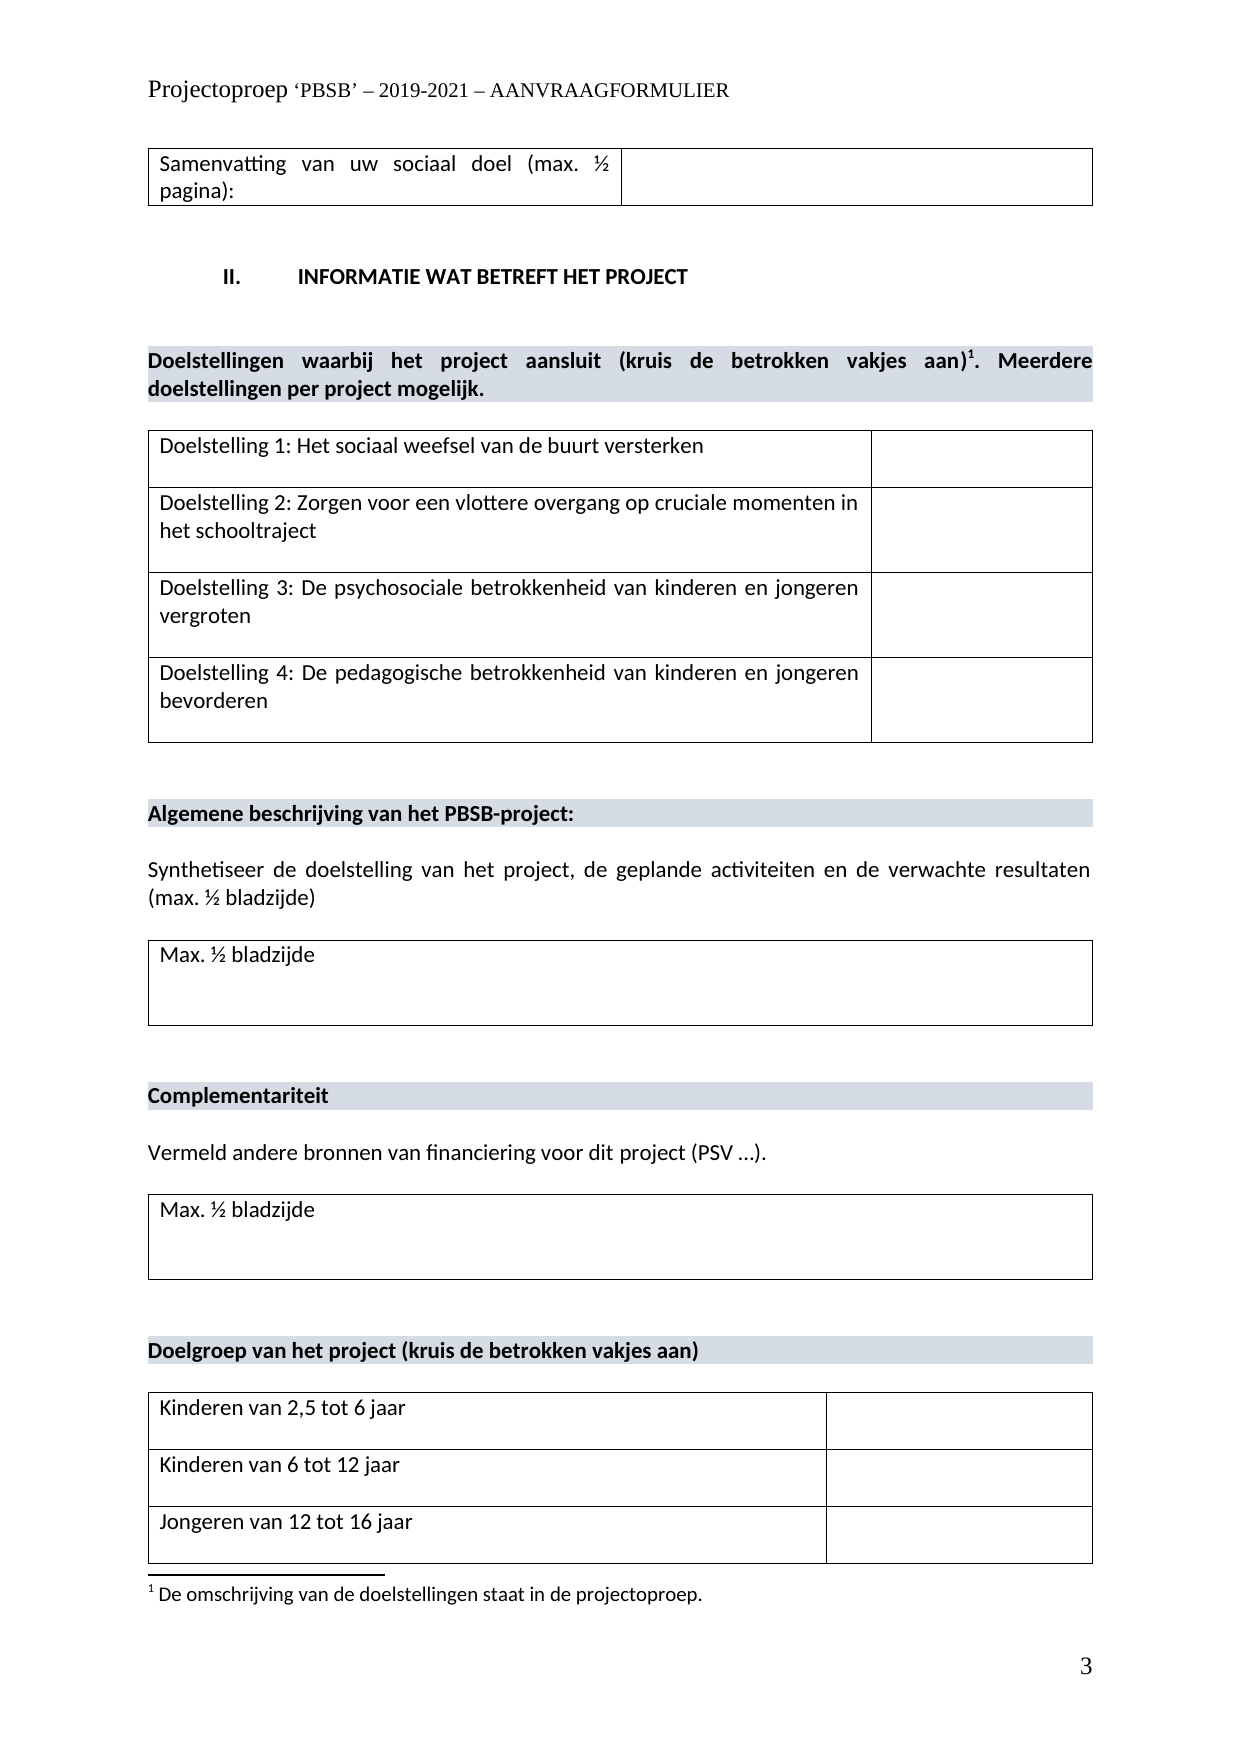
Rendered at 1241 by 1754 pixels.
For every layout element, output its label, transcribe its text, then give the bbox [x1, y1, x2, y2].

table_header Doelstelling 1: Het sociaal weefsel van de buurt versterken [149, 431, 871, 487]
text Synthetiseer de doelstelling van het project, de geplande activiteiten en de verwachte resultaten (max. ½ bladzijde) [148, 855, 1093, 911]
table_cell Doelstelling 3: De psychosociale betrokkenheid van kinderen en jongeren vergroten [149, 573, 871, 657]
table_cell Jongeren van 12 tot 16 jaar [149, 1507, 826, 1563]
table_header Kinderen van 2,5 tot 6 jaar [149, 1393, 826, 1449]
table_cell Samenvatting van uw sociaal doel (max. ½ pagina): [149, 149, 621, 205]
table_header Max. ½ bladzijde [149, 1195, 1092, 1279]
table_cell Kinderen van 6 tot 12 jaar [149, 1450, 826, 1506]
table_header [872, 431, 1092, 487]
list INFORMATIE WAT BETREFT HET PROJECT [223, 262, 1093, 290]
text Doelgroep van het project (kruis de betrokken vakjes aan) [148, 1336, 1093, 1364]
text Complementariteit [148, 1082, 1093, 1110]
text Doelstellingen waarbij het project aansluit (kruis de betrokken vakjes aan). Meerdere doelstellingen per project mogelijk. [148, 346, 1093, 402]
table_cell [872, 658, 1092, 742]
table_header [827, 1393, 1092, 1449]
table_cell [872, 573, 1092, 657]
text Vermeld andere bronnen van financiering voor dit project (PSV …). [148, 1138, 1093, 1166]
table_cell [827, 1450, 1092, 1506]
table_cell [872, 488, 1092, 572]
table_cell Doelstelling 2: Zorgen voor een vlottere overgang op cruciale momenten in het schooltraject [149, 488, 871, 572]
table_cell Doelstelling 4: De pedagogische betrokkenheid van kinderen en jongeren bevorderen [149, 658, 871, 742]
table_header Max. ½ bladzijde [149, 941, 1092, 1024]
text Algemene beschrijving van het PBSB-project: [148, 799, 1093, 827]
table_cell [622, 149, 1092, 205]
table_cell [827, 1507, 1092, 1563]
